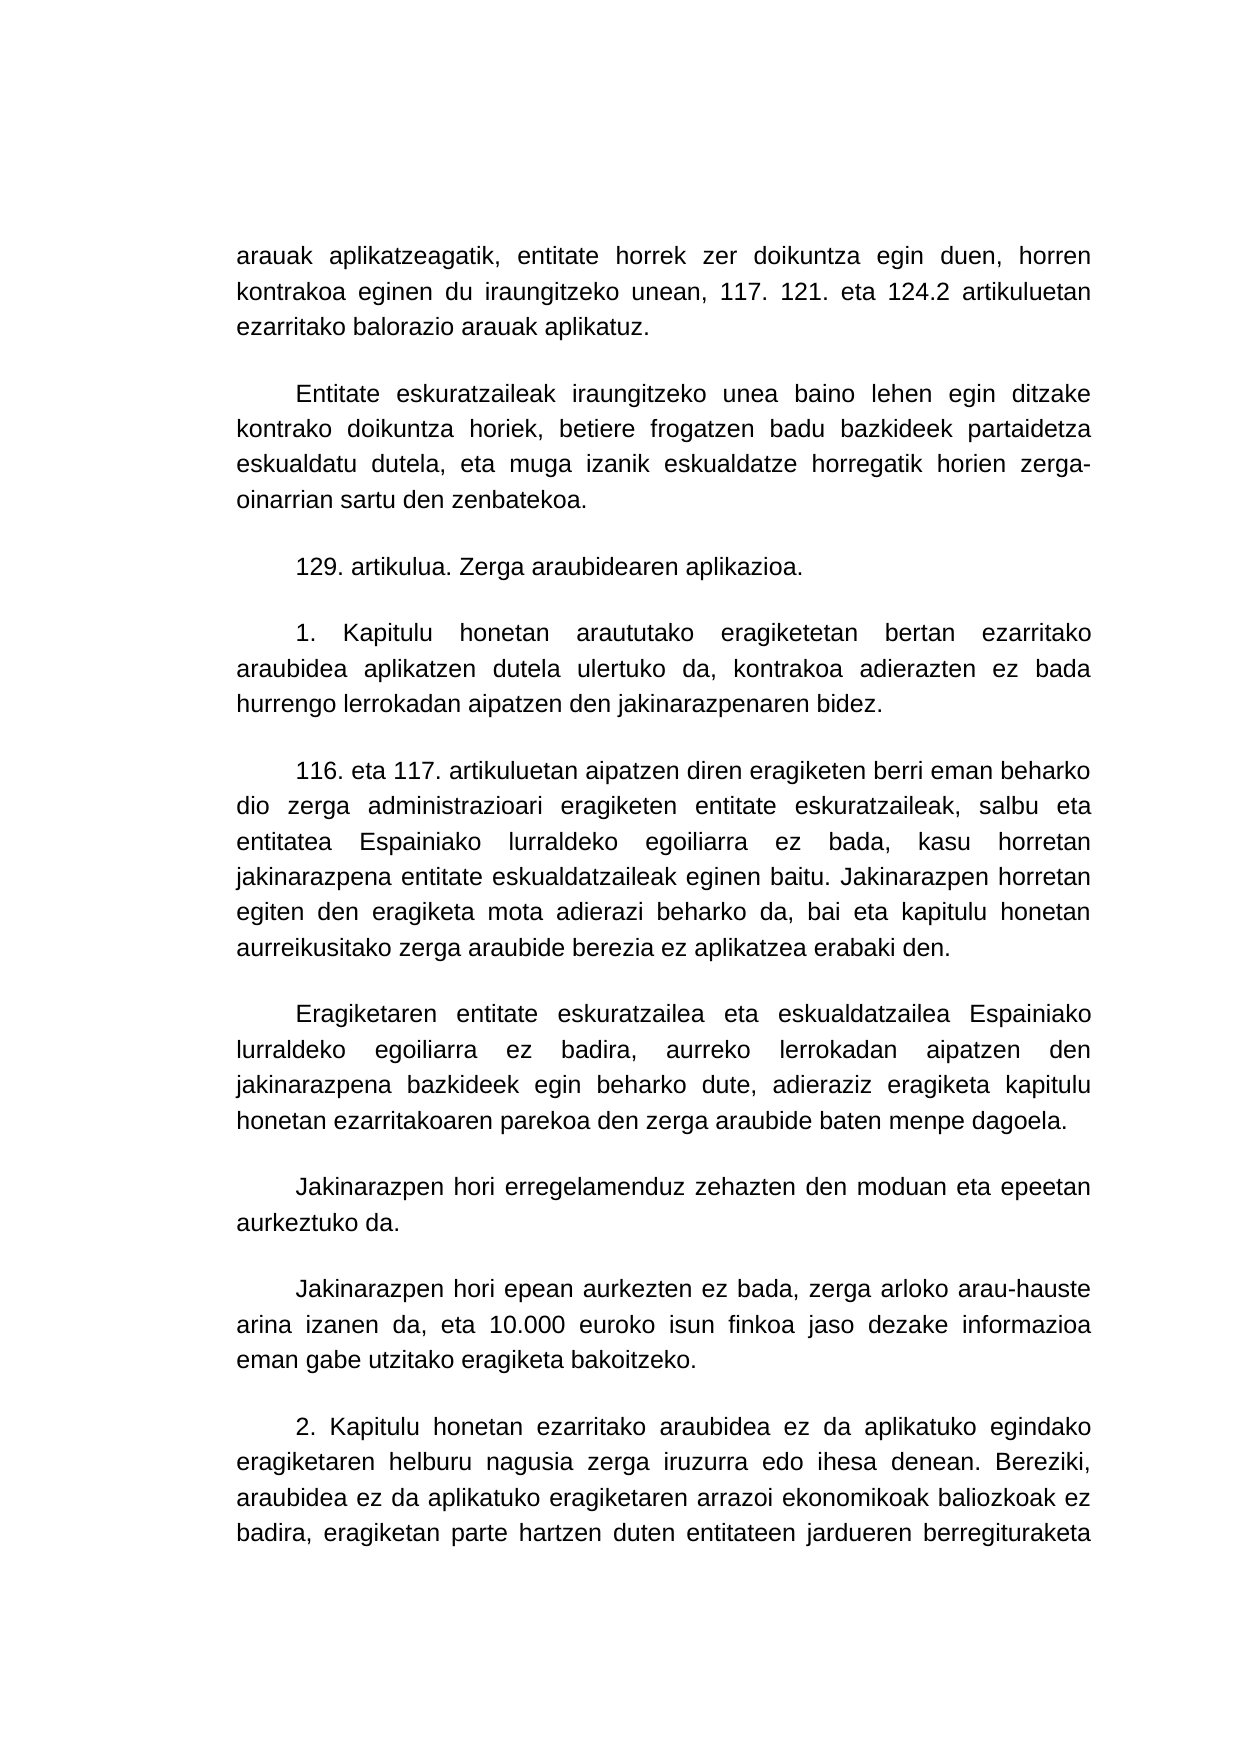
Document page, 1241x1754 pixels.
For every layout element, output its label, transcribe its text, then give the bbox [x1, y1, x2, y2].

text 1. Kapitulu honetan araututako eragiketetan bertan ezarritako araubidea aplikatzen dutela ulertuko da, kontrakoa adierazten ez bada hurrengo lerrokadan aipatzen den jakinarazpenaren bidez. [236, 613, 1092, 719]
text Eragiketaren entitate eskuratzailea eta eskualdatzailea Espainiako lurraldeko egoiliarra ez badira, aurreko lerrokadan aipatzen den jakinarazpena bazkideek egin beharko dute, adieraziz eragiketa kapitulu honetan ezarritakoaren parekoa den zerga araubide baten menpe dagoela. [236, 994, 1092, 1136]
text 116. eta 117. artikuluetan aipatzen diren eragiketen berri eman beharko dio zerga administrazioari eragiketen entitate eskuratzaileak, salbu eta entitatea Espainiako lurraldeko egoiliarra ez bada, kasu horretan jakinarazpena entitate eskualdatzaileak eginen baitu. Jakinarazpen horretan egiten den eragiketa mota adierazi beharko da, bai eta kapitulu honetan aurreikusitako zerga araubide berezia ez aplikatzea erabaki den. [236, 751, 1092, 963]
text Jakinarazpen hori epean aurkezten ez bada, zerga arloko arau-hauste arina izanen da, eta 10.000 euroko isun finkoa jaso dezake informazioa eman gabe utzitako eragiketa bakoitzeko. [236, 1269, 1092, 1376]
text Jakinarazpen hori erregelamenduz zehazten den moduan eta epeetan aurkeztuko da. [236, 1167, 1092, 1238]
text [236, 1407, 1092, 1549]
text Entitate eskuratzaileak iraungitzeko unea baino lehen egin ditzake kontrako doikuntza horiek, betiere frogatzen badu bazkideek partaidetza eskualdatu dutela, eta muga izanik eskualdatze horregatik horien zerga-oinarrian sartu den zenbatekoa. [236, 374, 1092, 515]
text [236, 236, 1092, 342]
text 129. artikulua. Zerga araubidearen aplikazioa. [236, 547, 1092, 582]
